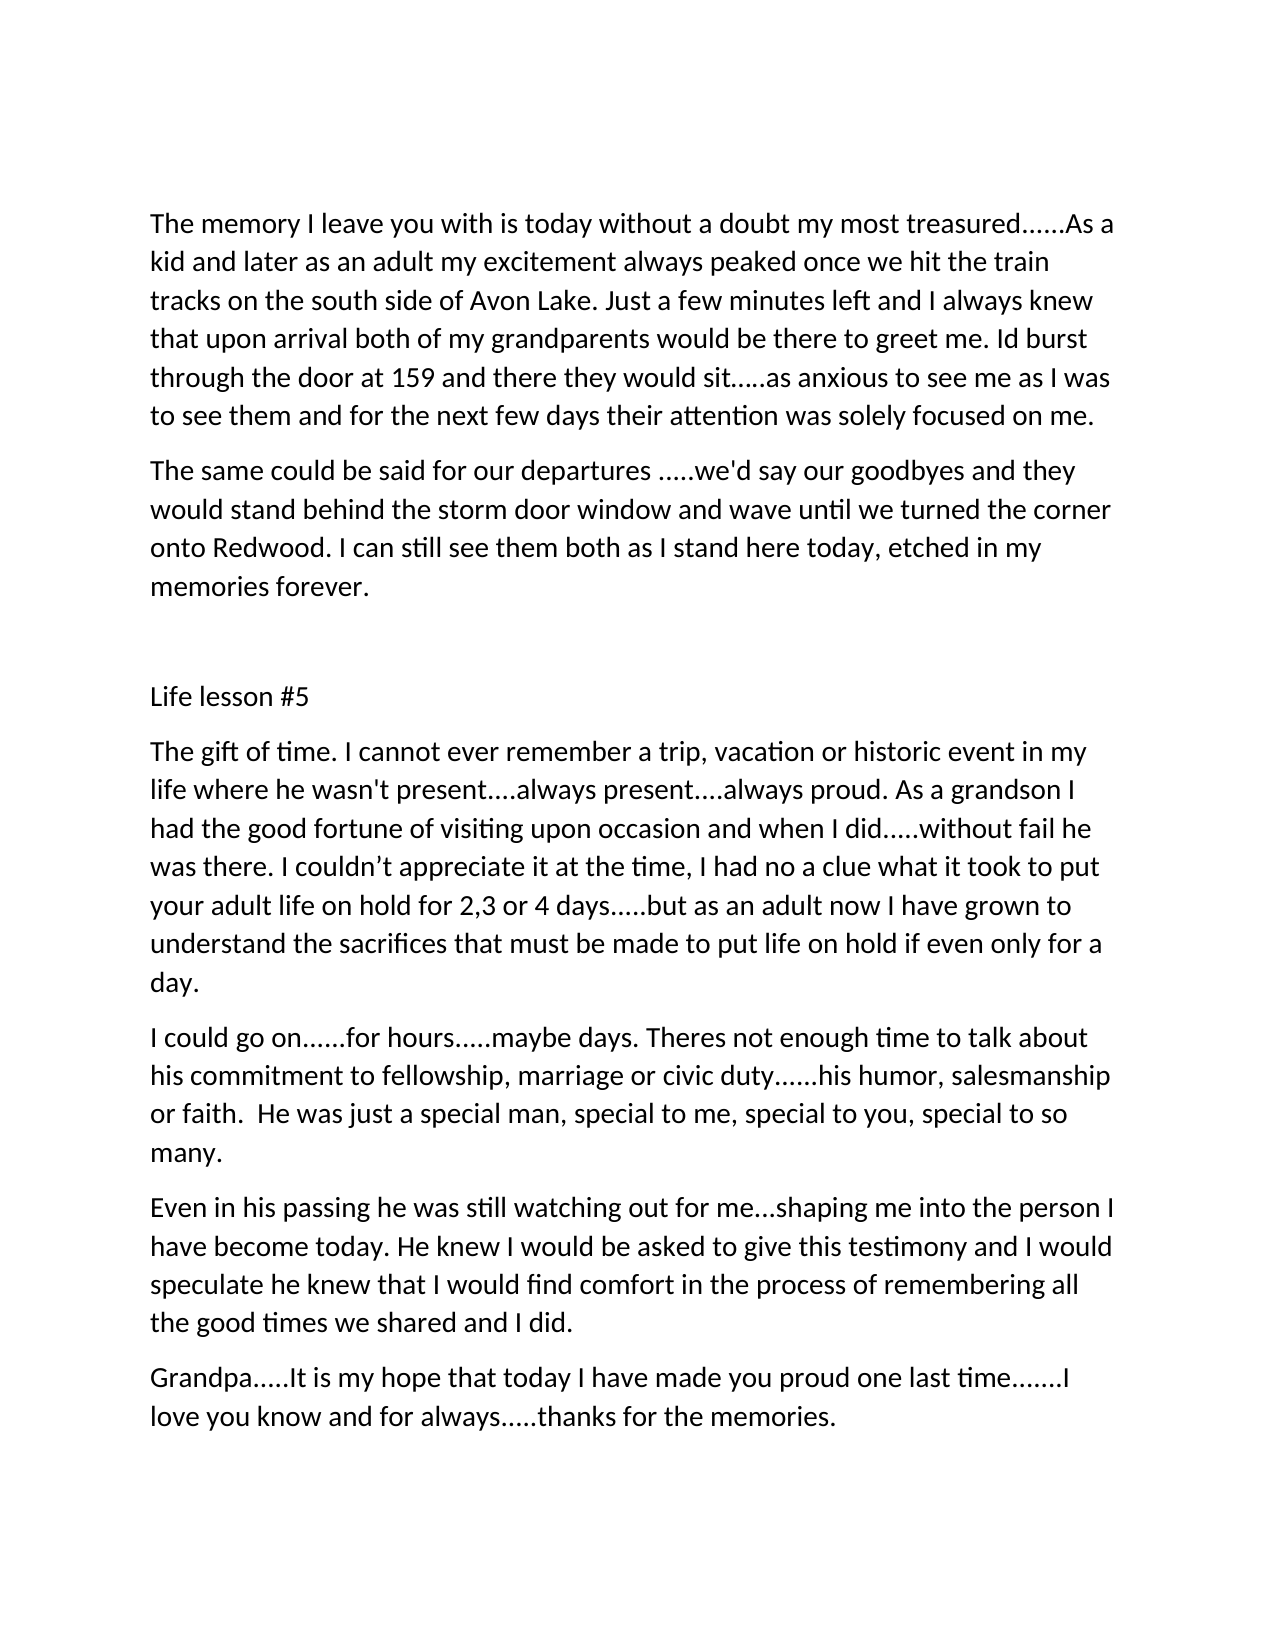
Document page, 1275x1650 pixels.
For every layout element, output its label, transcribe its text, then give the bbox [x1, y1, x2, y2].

text I could go on......for hours.....maybe days. Theres not enough time to talk about his commitment to fellowship, marriage or civic duty......his humor, salesmanship or faith. He was just a special man, special to me, special to you, special to so many. [150, 1019, 1125, 1170]
text Life lesson #5 [150, 678, 1125, 713]
text The gift of time. I cannot ever remember a trip, vacation or historic event in my life where he wasn't present....always present....always proud. As a grandson I had the good fortune of visiting upon occasion and when I did.....without fail he was there. I couldn’t appreciate it at the time, I had no a clue what it took to put your adult life on hold for 2,3 or 4 days.....but as an adult now I have grown to understand the sacrifices that must be made to put life on hold if even only for a day. [150, 733, 1125, 999]
text Grandpa.....It is my hope that today I have made you proud one last time.......I love you know and for always.....thanks for the memories. [150, 1359, 1125, 1434]
text The memory I leave you with is today without a doubt my most treasured......As a kid and later as an adult my excitement always peaked once we hit the train tracks on the south side of Avon Lake. Just a few minutes left and I always knew that upon arrival both of my grandparents would be there to greet me. Id burst through the door at 159 and there they would sit…..as anxious to see me as I was to see them and for the next few days their attention was solely focused on me. [150, 205, 1125, 433]
text The same could be said for our departures .....we'd say our goodbyes and they would stand behind the storm door window and wave until we turned the corner onto Redwood. I can still see them both as I stand here today, etched in my memories forever. [150, 452, 1125, 603]
text Even in his passing he was still watching out for me...shaping me into the person I have become today. He knew I would be asked to give this testimony and I would speculate he knew that I would find comfort in the process of remembering all the good times we shared and I did. [150, 1189, 1125, 1340]
